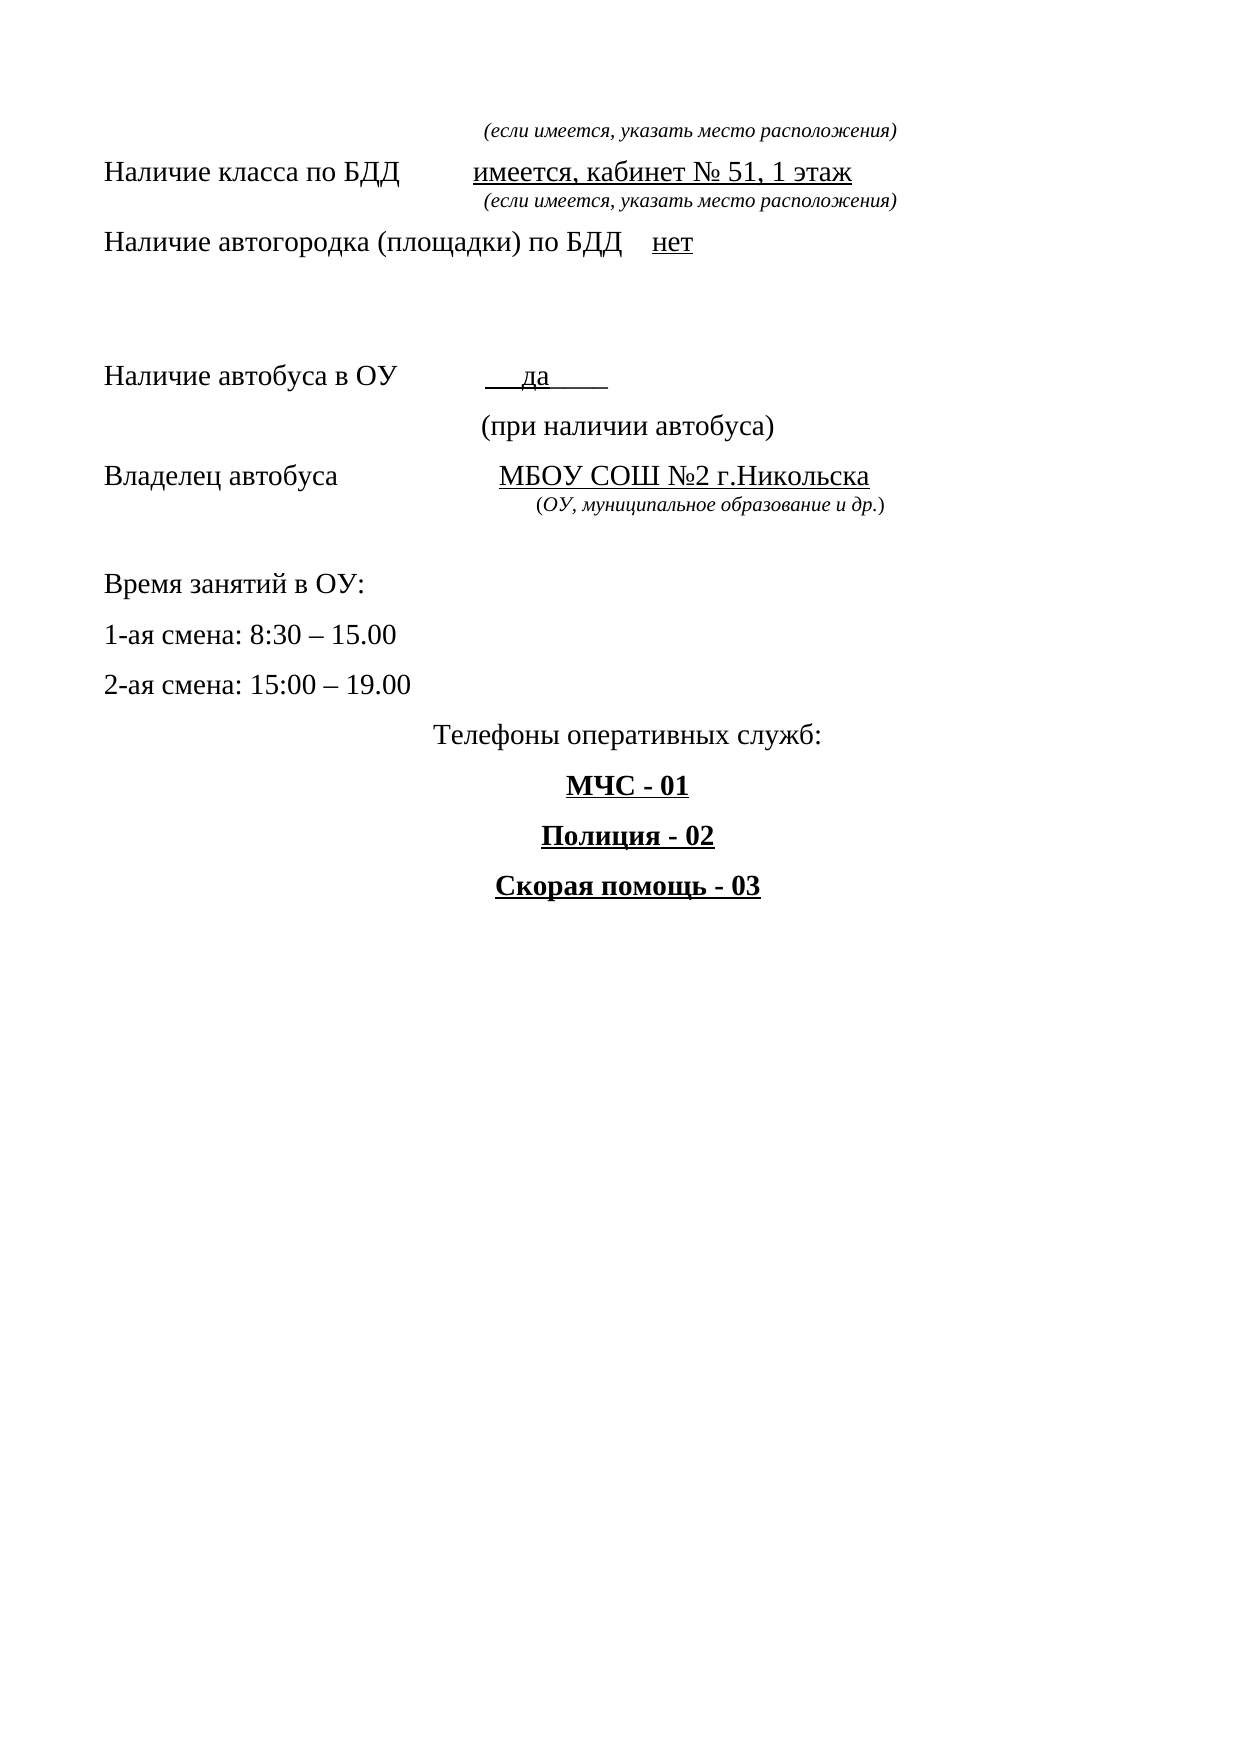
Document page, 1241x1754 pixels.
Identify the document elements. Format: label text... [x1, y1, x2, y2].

text (если имеется, указать место расположения) [103, 188, 1152, 212]
text Наличие автогородка (площадки) по БДД нет [103, 224, 1152, 257]
text Наличие автобуса в ОУ да____ [103, 358, 1152, 391]
text МЧС - 01 [103, 768, 1152, 801]
text (ОУ, муниципальное образование и др.) [103, 492, 1152, 516]
text Полиция - 02 [103, 818, 1152, 852]
text Владелец автобуса МБОУ СОШ №2 г.Никольска [103, 458, 1152, 492]
text Наличие класса по БДД имеется, кабинет № 51, 1 этаж [103, 154, 1152, 188]
text (при наличии автобуса) [103, 408, 1152, 442]
text Телефоны оперативных служб: [103, 717, 1152, 751]
text Скорая помощь - 03 [103, 868, 1152, 902]
text (если имеется, указать место расположения) [103, 118, 1152, 142]
text 1-ая смена: 8:30 – 15.00 [103, 617, 1152, 650]
text Время занятий в ОУ: [103, 566, 1152, 600]
text 2-ая смена: 15:00 – 19.00 [103, 667, 1152, 701]
